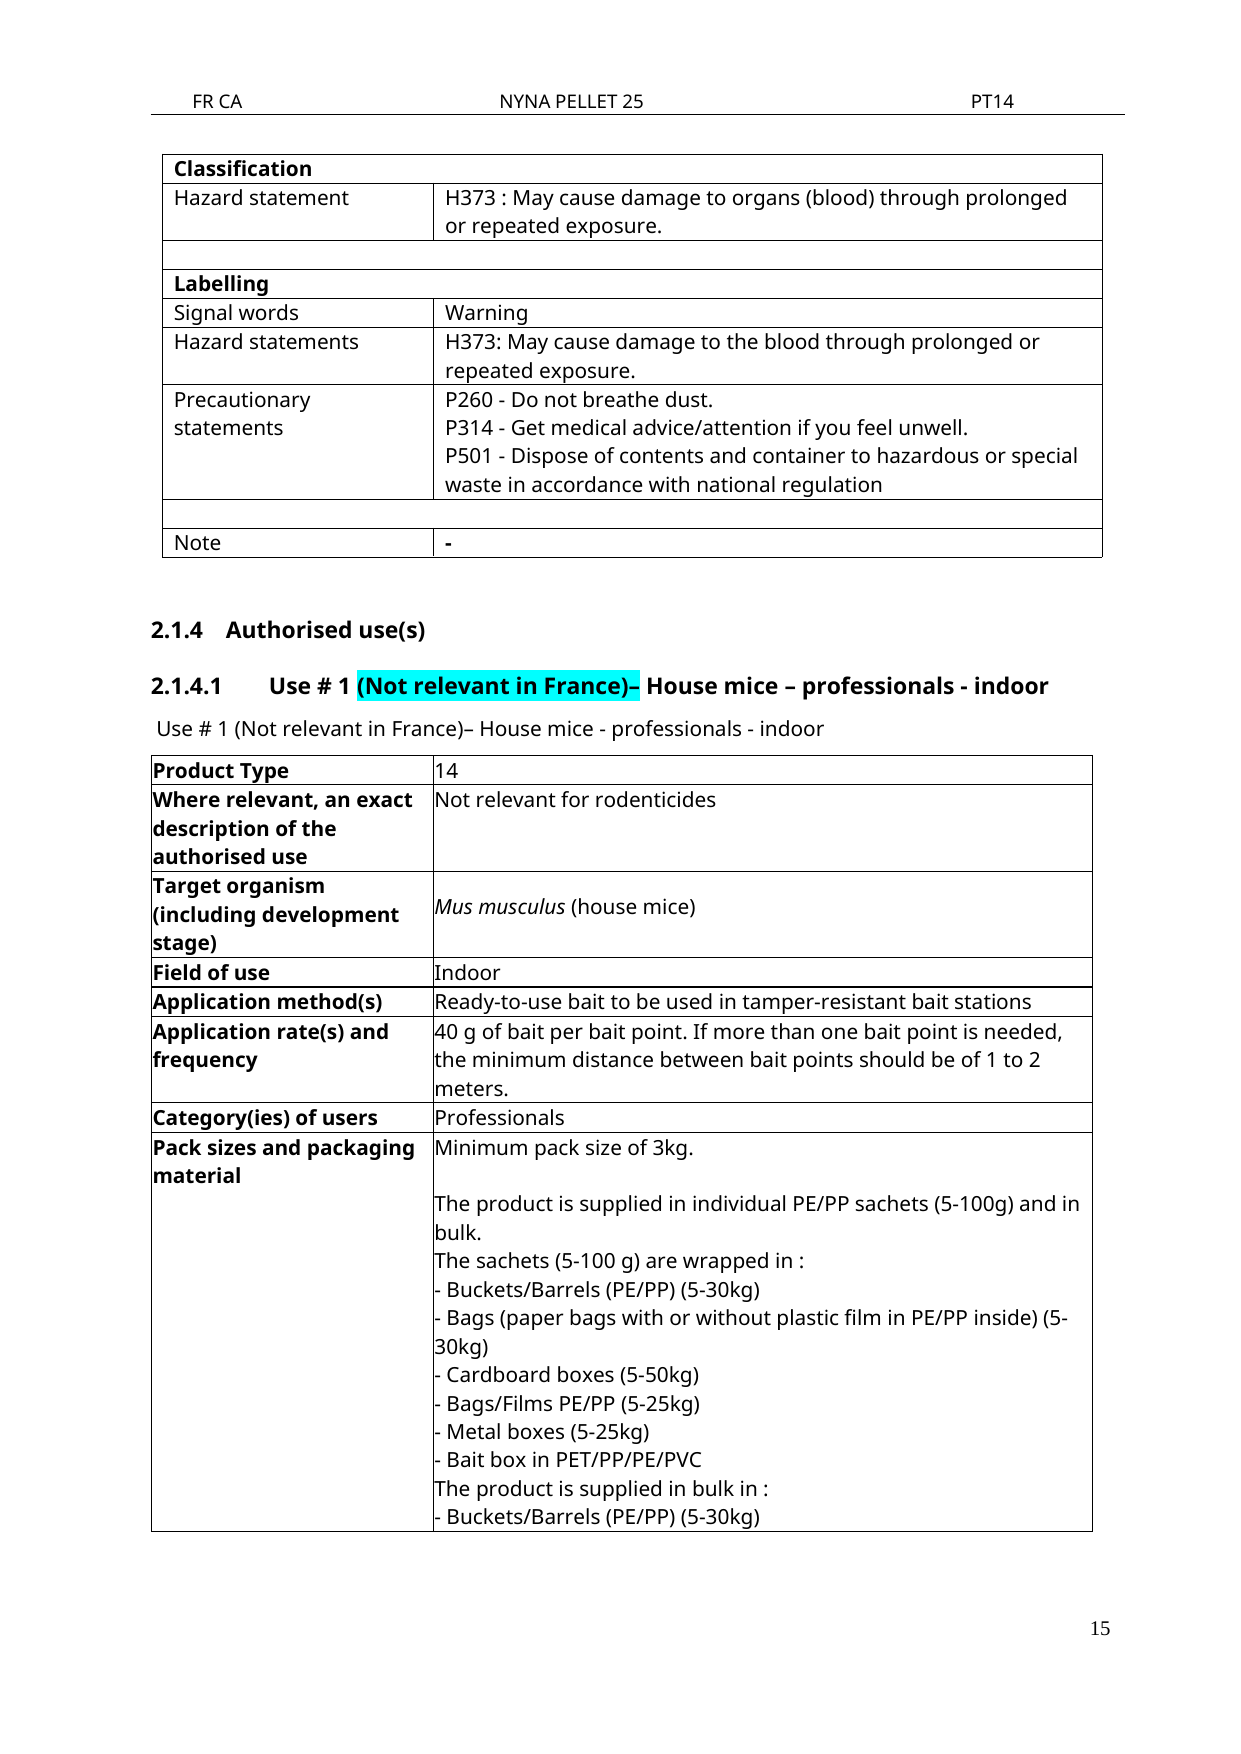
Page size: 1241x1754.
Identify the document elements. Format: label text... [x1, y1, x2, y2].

table_cell Category(ies) of users [152, 1103, 433, 1132]
text Use # 1 (Not relevant in France)– House mice - professionals - indoor [151, 714, 1110, 742]
table_cell H373: May cause damage to the blood through prolonged or repeated exposure. [434, 328, 1102, 384]
table_cell Indoor [434, 958, 1092, 986]
table_cell Application method(s) [152, 988, 433, 1016]
table_cell Target organism (including development stage) [152, 872, 433, 957]
table_cell Field of use [152, 958, 433, 986]
table_cell H373 : May cause damage to organs (blood) through prolonged or repeated exposure. [434, 184, 1102, 240]
table_cell P260 - Do not breathe dust. P314 - Get medical advice/attention if you feel unwell. P501 - Dispose of contents and container to hazardous or special waste in accordance with national regulation [434, 385, 1102, 498]
table_cell - [434, 529, 1102, 556]
table_cell Hazard statements [163, 328, 433, 384]
table_cell [163, 500, 1102, 527]
table_cell Warning [434, 299, 1102, 327]
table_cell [152, 1133, 433, 1531]
subtitle Use # 1 (Not relevant in France)– House mice – professionals - indoor [640, 670, 1110, 701]
table_cell Not relevant for rodenticides [434, 785, 1092, 871]
subtitle Use # 1 (Not relevant in France)– House mice – professionals - indoor [151, 670, 357, 701]
table_header Product Type [152, 756, 433, 784]
table_cell Mus musculus (house mice) [434, 872, 1092, 957]
table_cell [163, 241, 1102, 269]
table_cell Ready-to-use bait to be used in tamper-resistant bait stations [434, 988, 1092, 1016]
table_cell Signal words [163, 299, 433, 327]
table_header 14 [434, 756, 1092, 784]
table_cell Precautionary statements [163, 385, 433, 498]
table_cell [434, 1133, 1092, 1531]
subtitle Authorised use(s) [151, 614, 1110, 645]
table_cell Note [163, 529, 433, 556]
table_cell Labelling [163, 270, 1102, 298]
table_header Classification [163, 155, 1102, 182]
table_cell Hazard statement [163, 184, 433, 240]
table_cell Where relevant, an exact description of the authorised use [152, 785, 433, 871]
table_cell Application rate(s) and frequency [152, 1017, 433, 1102]
table_cell Professionals [434, 1103, 1092, 1132]
table_cell 40 g of bait per bait point. If more than one bait point is needed, the minimum distance between bait points should be of 1 to 2 meters. [434, 1017, 1092, 1102]
